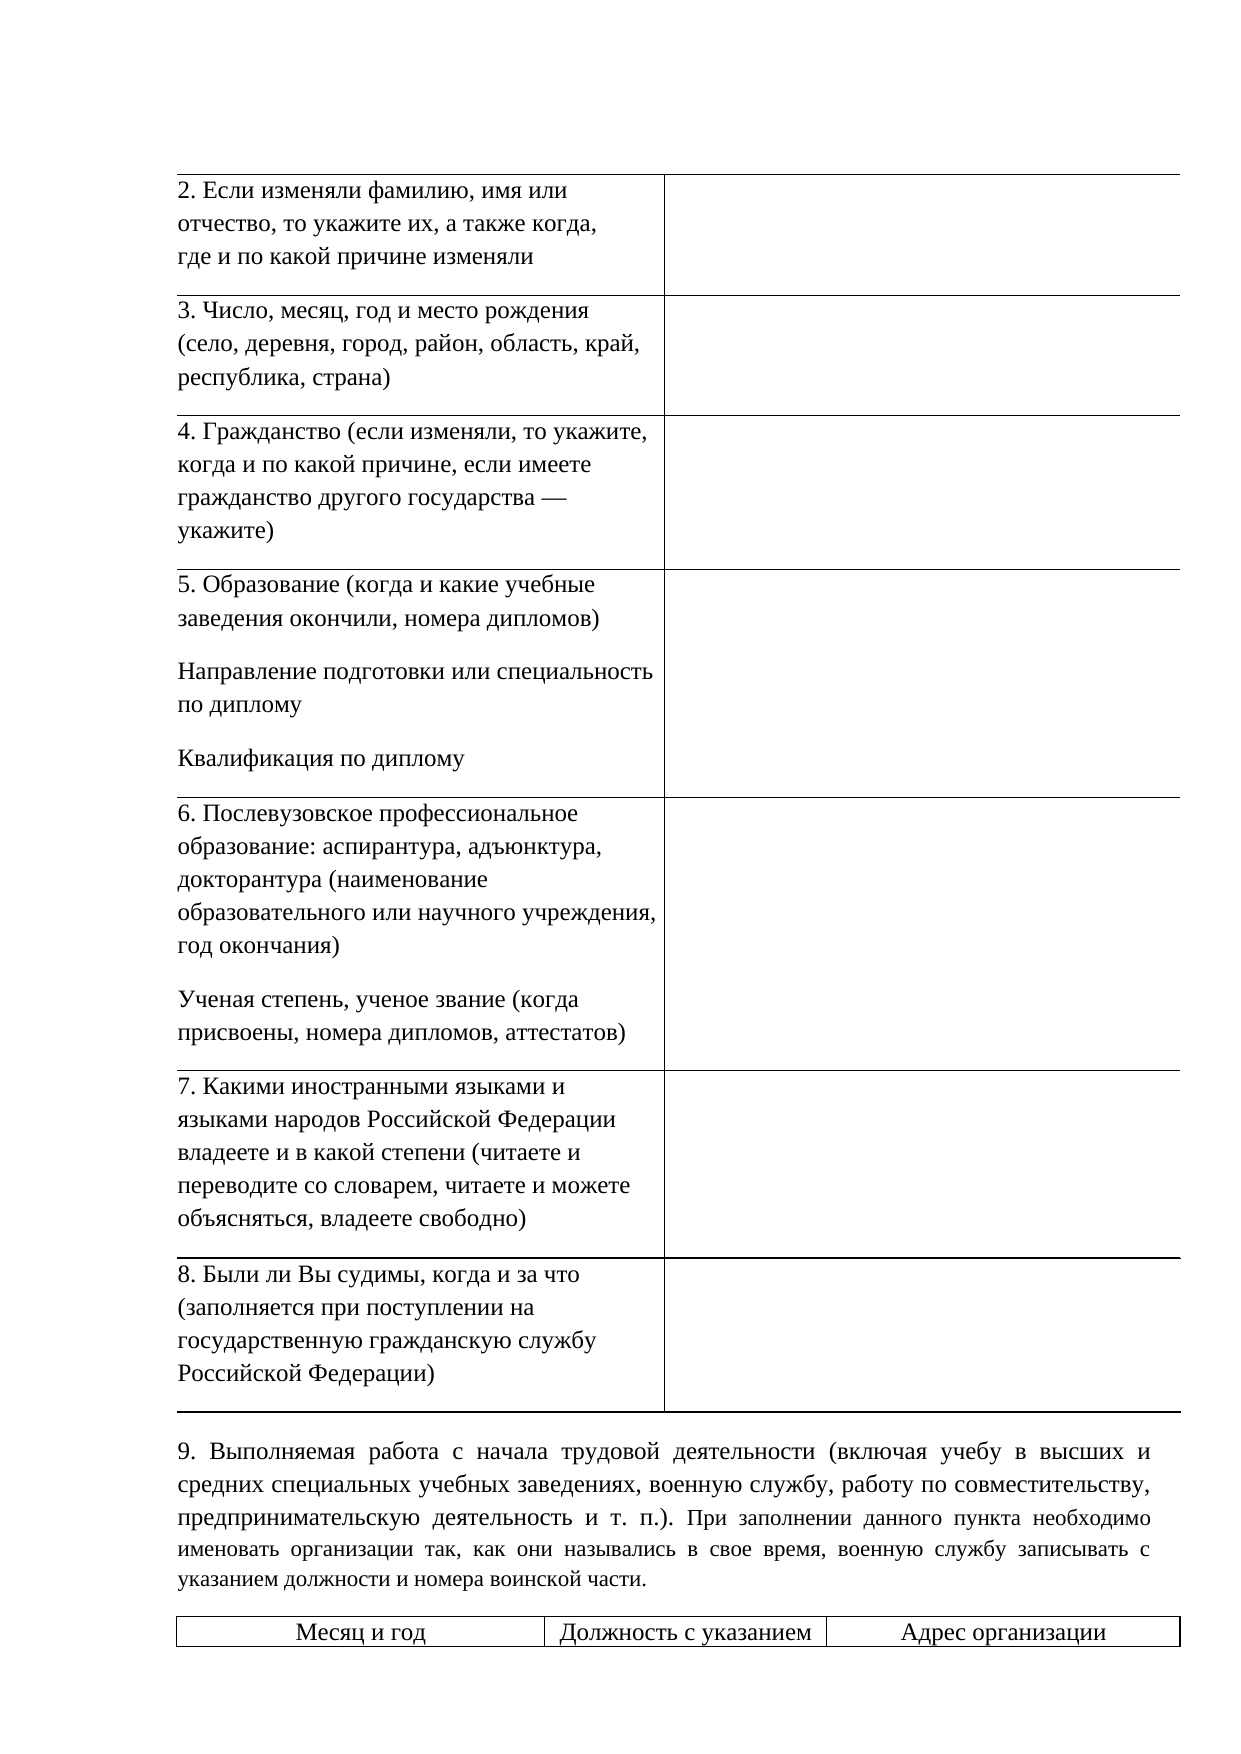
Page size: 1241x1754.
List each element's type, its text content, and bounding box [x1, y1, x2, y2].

table_cell [665, 570, 1180, 797]
table_header 2. Если изменяли фамилию, имя или отчество, то укажите их, а также когда, где и по какой причине изменяли [177, 175, 664, 294]
table_cell [665, 296, 1180, 415]
table_header [665, 175, 1180, 294]
table_cell 5. Образование (когда и какие учебные заведения окончили, номера дипломов) Направление подготовки или специальность по диплому Квалификация по диплому [177, 570, 664, 797]
table_header 8. Были ли Вы судимы, когда и за что (заполняется при поступлении на государственную гражданскую службу Российской Федерации) [177, 1259, 664, 1411]
table_cell 3. Число, месяц, год и место рождения (село, деревня, город, район, область, край, республика, страна) [177, 296, 664, 415]
table_header Месяц и год [177, 1617, 544, 1646]
table_cell [665, 416, 1180, 568]
table_cell [665, 1071, 1180, 1257]
table_cell 7. Какими иностранными языками и языками народов Российской Федерации владеете и в какой степени (читаете и переводите со словарем, читаете и можете объясняться, владеете свободно) [177, 1071, 664, 1257]
table_header [665, 1259, 1181, 1411]
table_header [827, 1617, 1179, 1646]
table_cell 4. Гражданство (если изменяли, то укажите, когда и по какой причине, если имеете гражданство другого государства — укажите) [177, 416, 664, 568]
table_cell 6. Послевузовское профессиональное образование: аспирантура, адъюнктура, докторантура (наименование образовательного или научного учреждения, год окончания) Ученая степень, ученое звание (когда присвоены, номера дипломов, аттестатов) [177, 798, 664, 1070]
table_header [545, 1617, 826, 1646]
table_cell [665, 798, 1180, 1070]
text 9. Выполняемая работа с начала трудовой деятельности (включая учебу в высших и средних специальных учебных заведениях, военную службу, работу по совместительству, предпринимательскую деятельность и т. п.). При заполнении данного пункта необходимо именовать организации так, как они назывались в свое время, военную службу записывать с указанием должности и номера воинской части. [177, 1436, 1152, 1591]
